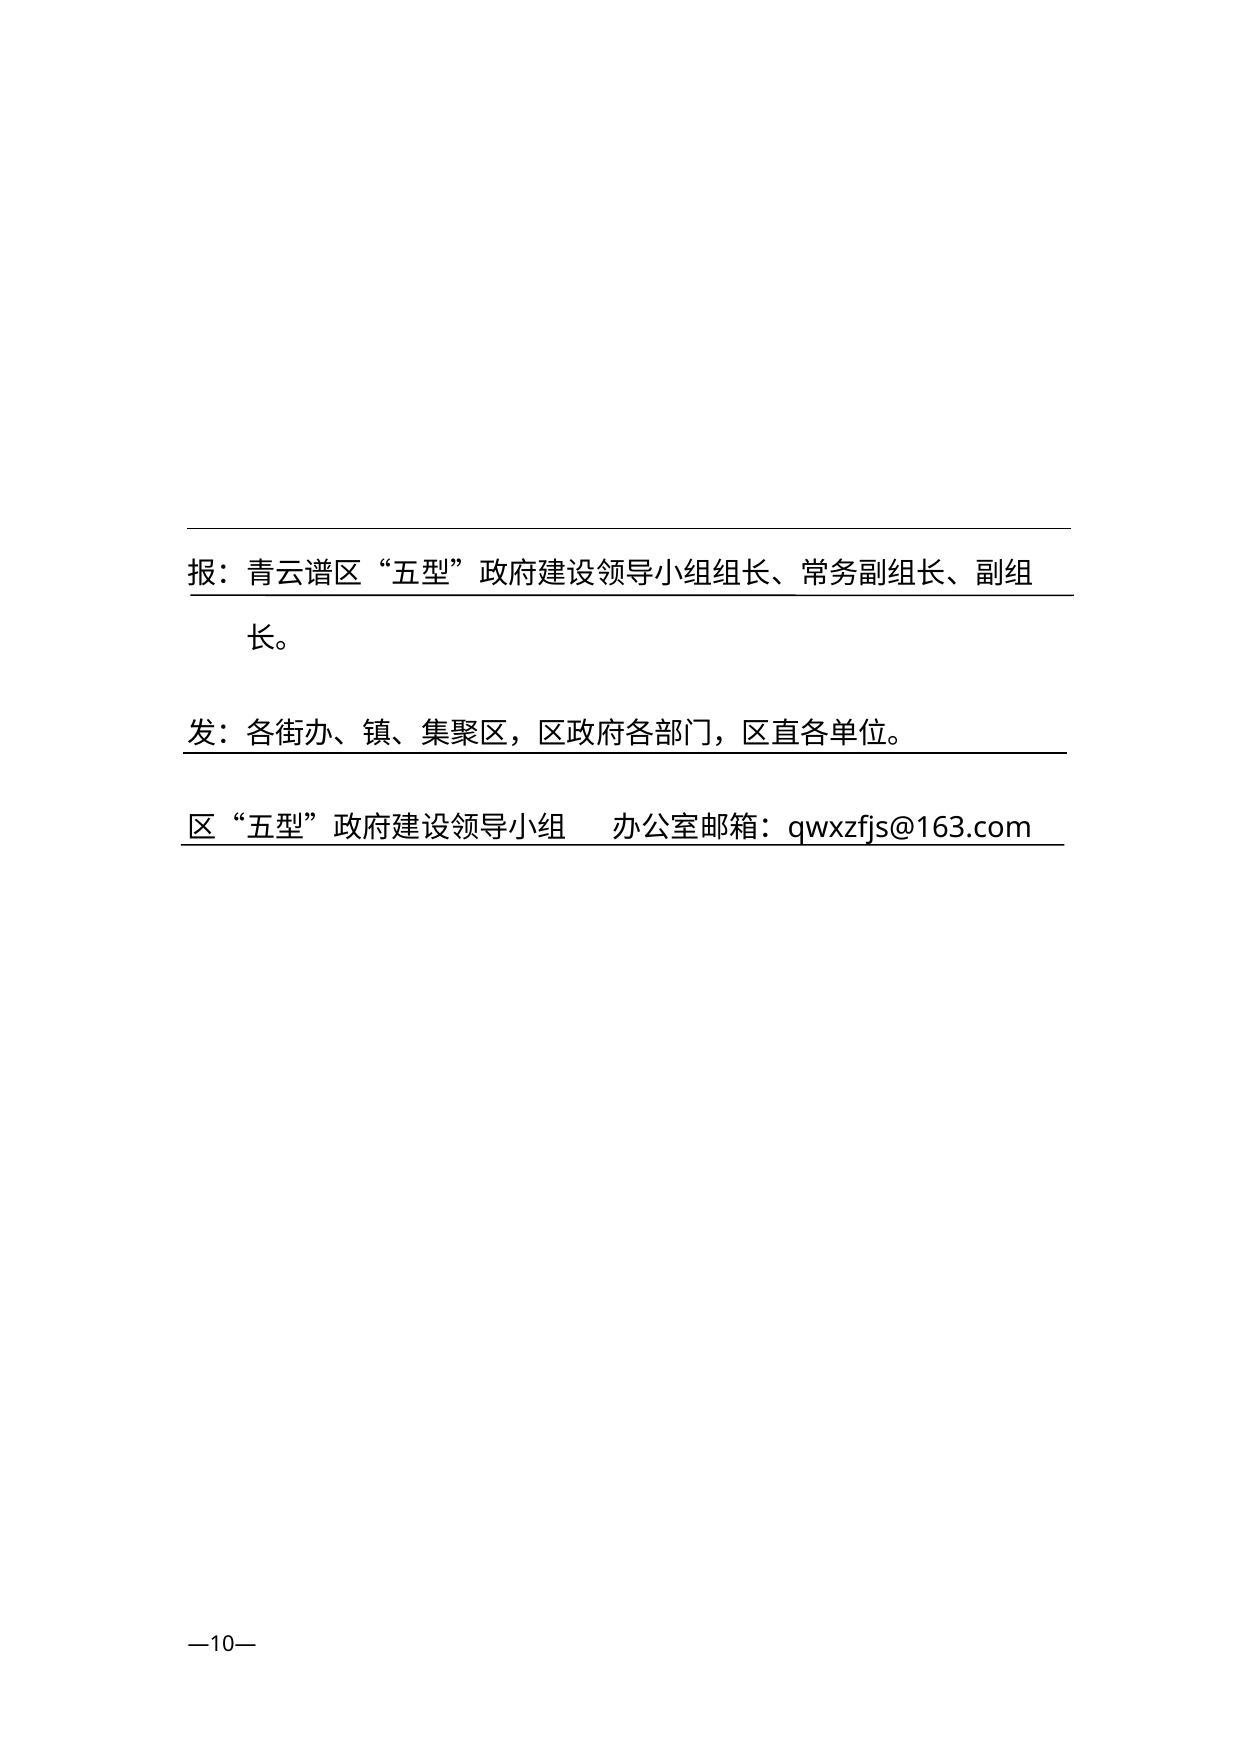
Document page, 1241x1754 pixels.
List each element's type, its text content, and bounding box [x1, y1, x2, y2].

text 发：各街办、镇、集聚区，区政府各部门，区直各单位。 [187, 698, 1053, 752]
text 报：青云谱区“五型”政府建设领导小组组长、常务副组长、副组长。 [187, 539, 1053, 669]
text 区“五型”政府建设领导小组 办公室邮箱：qwxzfjs@163.com [187, 792, 1053, 844]
